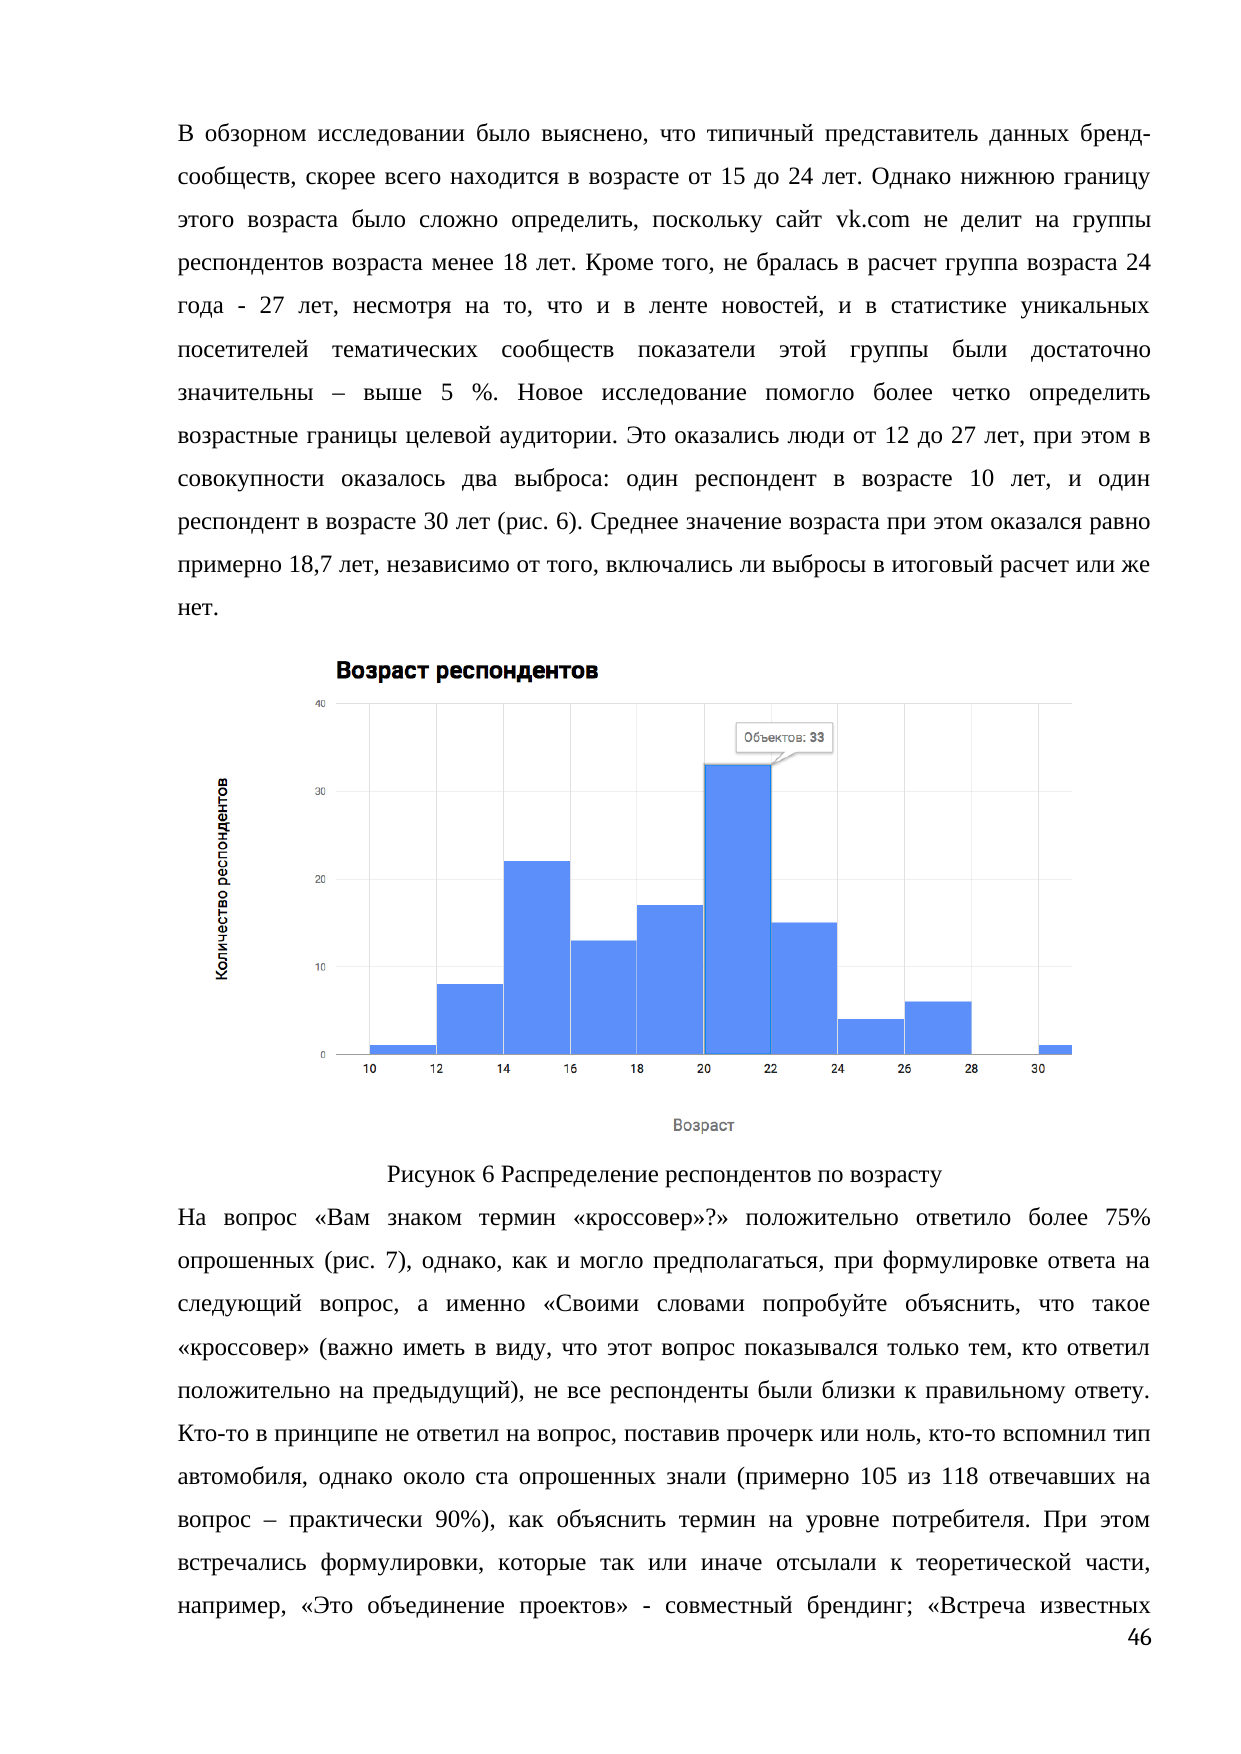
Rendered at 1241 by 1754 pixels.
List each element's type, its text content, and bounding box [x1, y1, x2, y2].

picture [177, 635, 1149, 1145]
list В обзорном исследовании было выяснено, что типичный представитель данных бренд-сообществ, скорее всего находится в возрасте от 15 до 24 лет. Однако нижнюю границу этого возраста было сложно определить, поскольку сайт vk.com не делит на группы респондентов возраста менее 18 лет. Кроме того, не бралась в расчет группа возраста 24 года - 27 лет, несмотря на то, что и в ленте новостей, и в статистике уникальных посетителей тематических сообществ показатели этой группы были достаточно значительны – выше 5 %. Новое исследование помогло более четко определить возрастные границы целевой аудитории. Это оказались люди от 12 до 27 лет, при этом в совокупности оказалось два выброса: один респондент в возрасте 10 лет, и один респондент в возрасте 30 лет (рис. 6). Среднее значение возраста при этом оказался равно примерно 18,7 лет, независимо от того, включались ли выбросы в итоговый расчет или же нет. [177, 118, 1152, 621]
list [177, 1202, 1152, 1619]
list Рисунок 6 Распределение респондентов по возрасту [177, 1159, 1152, 1188]
